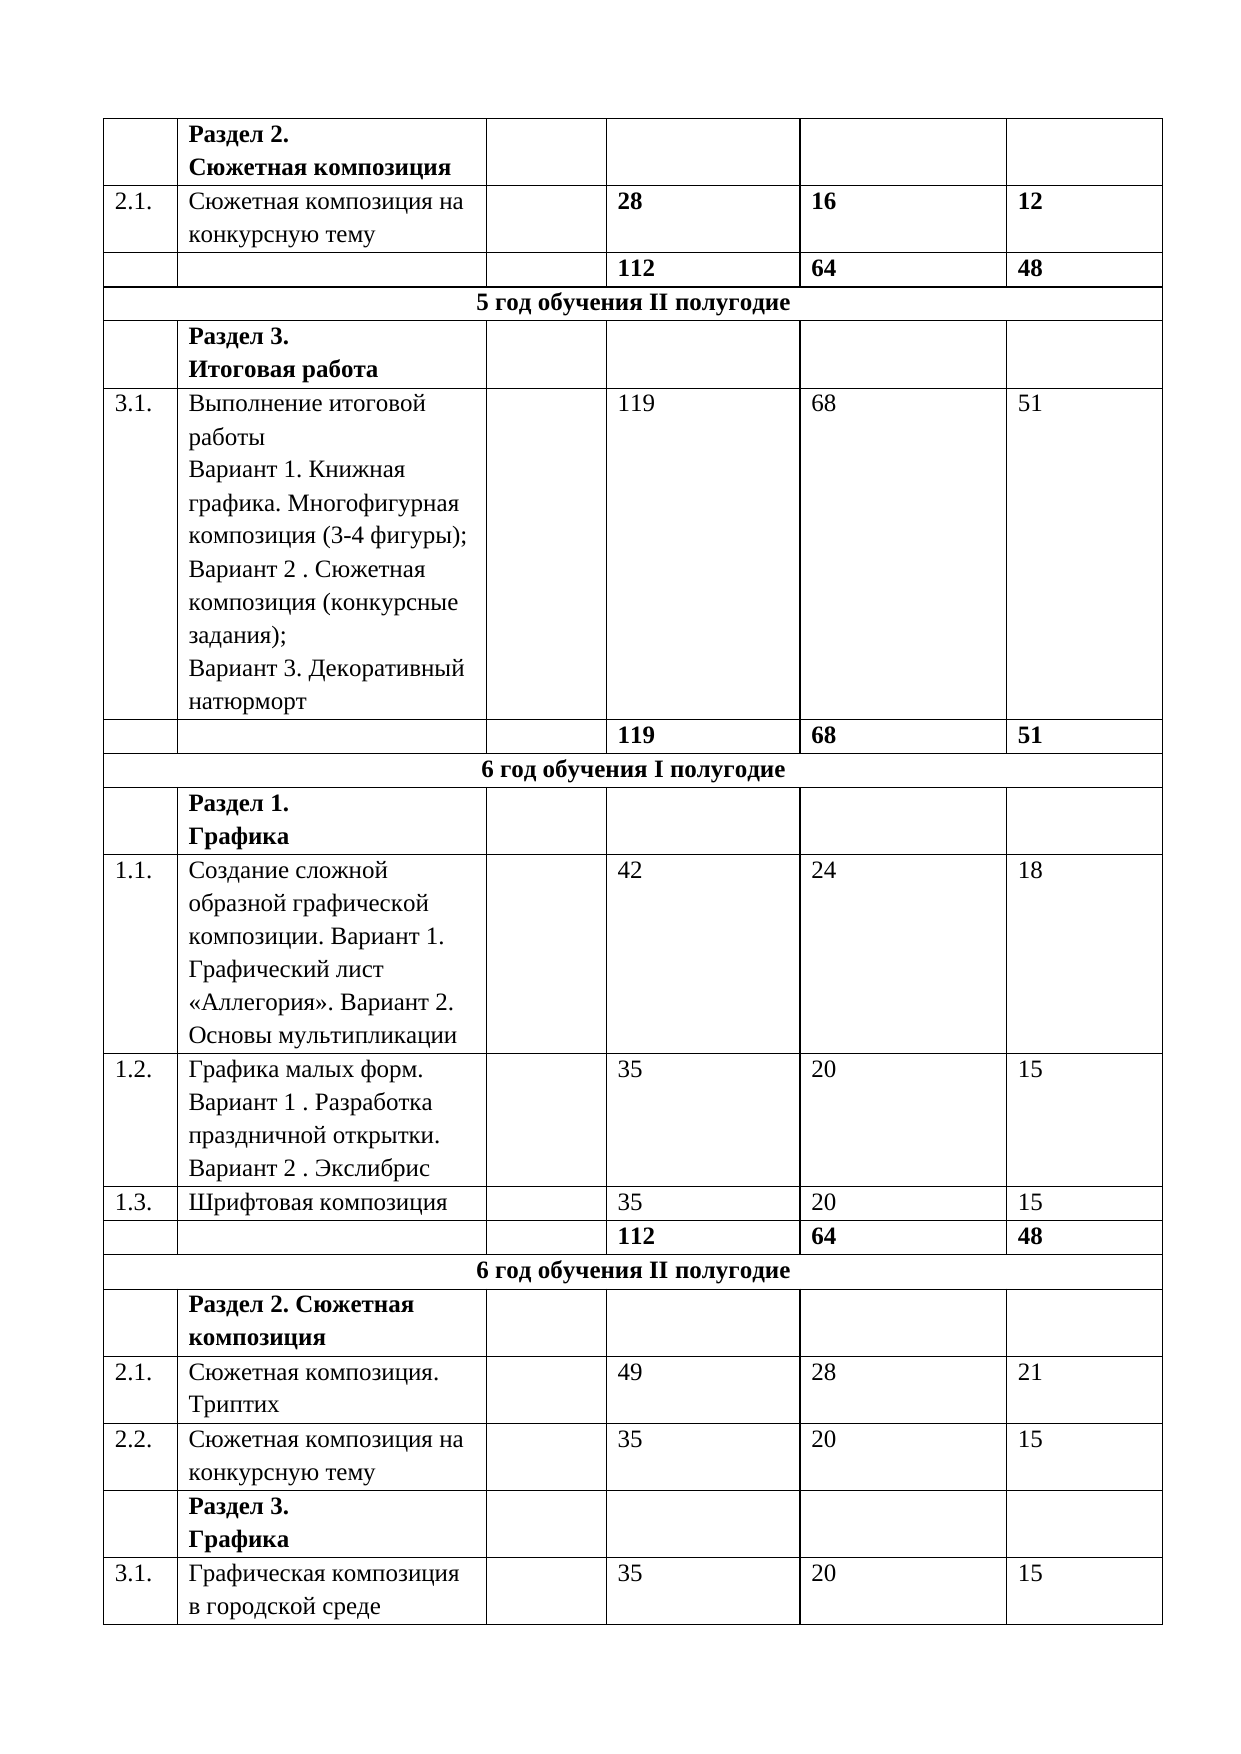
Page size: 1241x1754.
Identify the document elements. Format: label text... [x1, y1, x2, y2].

table_cell 112 [607, 1221, 799, 1254]
table_cell 2.2. [104, 1424, 177, 1490]
table_cell [104, 720, 177, 753]
table_cell Раздел 2. Сюжетная композиция [178, 1290, 486, 1356]
table_cell 2.1. [104, 1357, 177, 1423]
table_cell 64 [801, 1221, 1006, 1254]
table_cell [487, 788, 606, 854]
table_cell 6 год обучения I полугодие [104, 754, 1162, 787]
table_cell Шрифтовая композиция [178, 1187, 486, 1220]
table_cell 3.1. [104, 389, 177, 719]
table_cell [801, 321, 1006, 387]
table_cell [607, 788, 799, 854]
table_cell 1.1. [104, 855, 177, 1053]
table_cell 6 год обучения II полугодие [104, 1255, 1162, 1288]
table_cell [487, 186, 606, 252]
table_cell 48 [1007, 253, 1162, 286]
table_cell 28 [607, 186, 799, 252]
table_cell 21 [1007, 1357, 1162, 1423]
table_cell Раздел 1. Графика [178, 788, 486, 854]
table_cell 51 [1007, 720, 1162, 753]
table_cell Сюжетная композиция. Триптих [178, 1357, 486, 1423]
table_cell 16 [801, 186, 1006, 252]
table_cell Выполнение итоговой работы Вариант 1. Книжная графика. Многофигурная композиция (3-4 фигуры); Вариант 2 . Сюжетная композиция (конкурсные задания); Вариант 3. Декоративный натюрморт [178, 389, 486, 719]
table_cell 68 [801, 389, 1006, 719]
table_cell [607, 1290, 799, 1356]
table_cell 119 [607, 720, 799, 753]
table_cell Создание сложной образной графической композиции. Вариант 1. Графический лист «Аллегория». Вариант 2. Основы мультипликации [178, 855, 486, 1053]
table_cell [487, 1187, 606, 1220]
table_cell [104, 1290, 177, 1356]
table_cell [487, 119, 606, 185]
table_cell Сюжетная композиция на конкурсную тему [178, 1424, 486, 1490]
table_cell Раздел 3. Графика [178, 1491, 486, 1557]
table_cell 35 [607, 1424, 799, 1490]
table_cell [178, 720, 486, 753]
table_cell 15 [1007, 1424, 1162, 1490]
table_cell [1007, 1290, 1162, 1356]
table_cell [104, 788, 177, 854]
table_cell [607, 1491, 799, 1557]
table_cell [1007, 321, 1162, 387]
table_cell [104, 119, 177, 185]
table_cell 3.1. [104, 1558, 177, 1624]
table_cell 15 [1007, 1187, 1162, 1220]
table_cell [607, 119, 799, 185]
table_cell 119 [607, 389, 799, 719]
table_cell Сюжетная композиция на конкурсную тему [178, 186, 486, 252]
table_cell [104, 1491, 177, 1557]
table_cell Графическая композиция в городской среде [178, 1558, 486, 1624]
table_cell [487, 253, 606, 286]
table_cell [104, 321, 177, 387]
table_cell 15 [1007, 1558, 1162, 1624]
table_cell 28 [801, 1357, 1006, 1423]
table_cell 68 [801, 720, 1006, 753]
table_cell 18 [1007, 855, 1162, 1053]
table_cell [487, 855, 606, 1053]
table_cell [487, 1558, 606, 1624]
table_cell [487, 1221, 606, 1254]
table_cell [487, 720, 606, 753]
table_cell 24 [801, 855, 1006, 1053]
table_cell 112 [607, 253, 799, 286]
table_cell [487, 1054, 606, 1186]
table_cell [1007, 119, 1162, 185]
table_cell [487, 389, 606, 719]
table_cell [801, 788, 1006, 854]
table_cell 35 [607, 1187, 799, 1220]
table_cell 35 [607, 1054, 799, 1186]
table_cell 51 [1007, 389, 1162, 719]
table_cell [1007, 788, 1162, 854]
table_cell 20 [801, 1424, 1006, 1490]
table_cell 1.3. [104, 1187, 177, 1220]
table_cell Раздел 2. Сюжетная композиция [178, 119, 486, 185]
table_cell [487, 321, 606, 387]
table_cell [801, 1491, 1006, 1557]
table_cell 48 [1007, 1221, 1162, 1254]
table_cell [104, 253, 177, 286]
table_cell 42 [607, 855, 799, 1053]
table_cell 2.1. [104, 186, 177, 252]
table_cell 20 [801, 1054, 1006, 1186]
table_cell [801, 1290, 1006, 1356]
table_cell 5 год обучения II полугодие [104, 288, 1162, 320]
table_cell [487, 1424, 606, 1490]
table_cell [607, 321, 799, 387]
table_cell [487, 1491, 606, 1557]
table_cell Графика малых форм. Вариант 1 . Разработка праздничной открытки. Вариант 2 . Экслибрис [178, 1054, 486, 1186]
table_cell [178, 253, 486, 286]
table_cell 1.2. [104, 1054, 177, 1186]
table_cell 12 [1007, 186, 1162, 252]
table_cell [801, 119, 1006, 185]
table_cell 64 [801, 253, 1006, 286]
table_cell 20 [801, 1187, 1006, 1220]
table_cell 49 [607, 1357, 799, 1423]
table_cell Раздел 3. Итоговая работа [178, 321, 486, 387]
table_cell [104, 1221, 177, 1254]
table_cell 20 [801, 1558, 1006, 1624]
table_cell [1007, 1491, 1162, 1557]
table_cell 15 [1007, 1054, 1162, 1186]
table_cell [178, 1221, 486, 1254]
table_cell [487, 1290, 606, 1356]
table_cell [487, 1357, 606, 1423]
table_cell 35 [607, 1558, 799, 1624]
